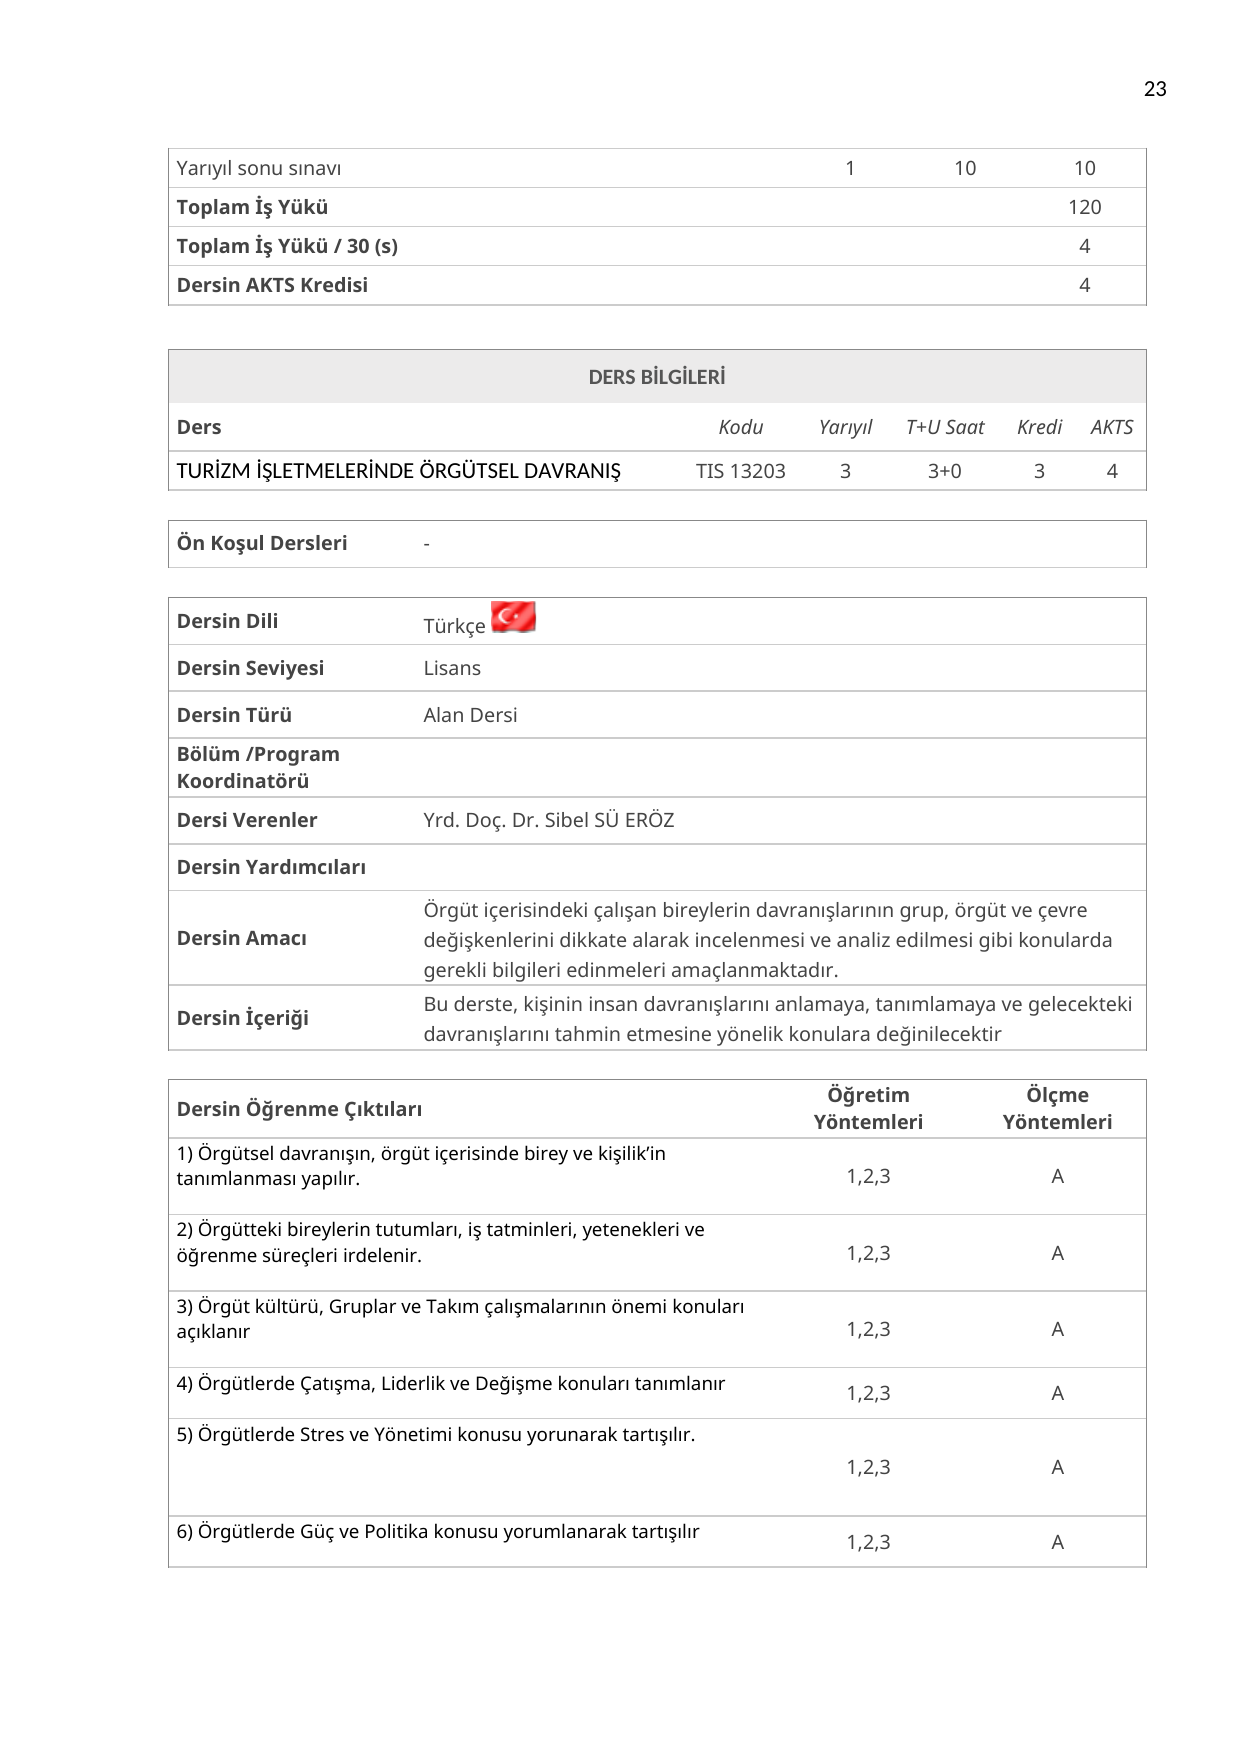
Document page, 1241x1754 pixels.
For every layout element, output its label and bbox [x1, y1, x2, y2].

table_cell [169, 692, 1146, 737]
picture [491, 601, 537, 633]
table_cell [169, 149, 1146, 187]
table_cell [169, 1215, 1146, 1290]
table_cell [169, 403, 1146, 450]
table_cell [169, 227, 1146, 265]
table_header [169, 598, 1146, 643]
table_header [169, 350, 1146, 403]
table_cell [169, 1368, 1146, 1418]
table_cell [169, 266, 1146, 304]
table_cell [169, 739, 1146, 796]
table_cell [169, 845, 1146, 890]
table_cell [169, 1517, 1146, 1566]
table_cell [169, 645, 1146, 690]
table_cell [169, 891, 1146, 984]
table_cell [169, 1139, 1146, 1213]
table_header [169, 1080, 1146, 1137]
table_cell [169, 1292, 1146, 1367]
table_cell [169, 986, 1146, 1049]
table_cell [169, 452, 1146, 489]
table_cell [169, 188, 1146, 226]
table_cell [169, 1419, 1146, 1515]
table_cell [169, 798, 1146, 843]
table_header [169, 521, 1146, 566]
